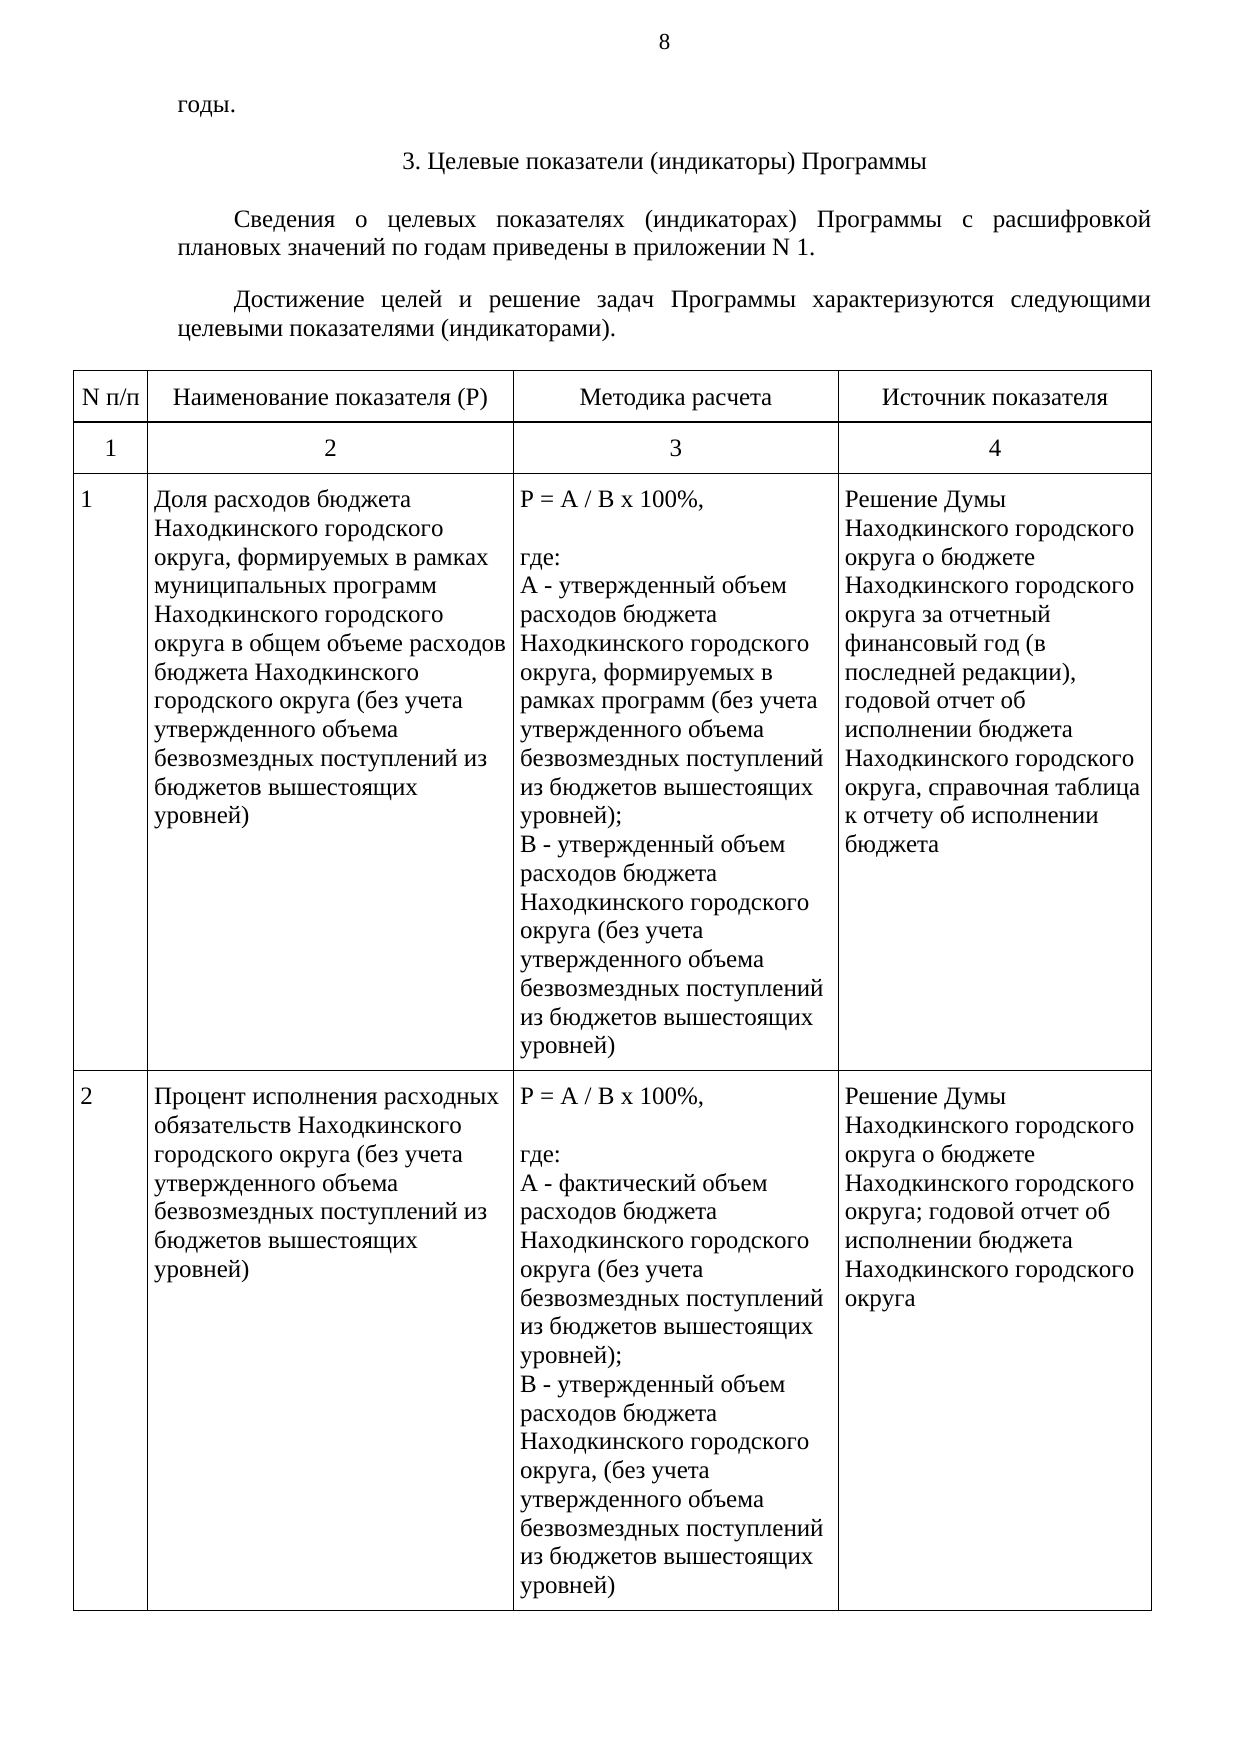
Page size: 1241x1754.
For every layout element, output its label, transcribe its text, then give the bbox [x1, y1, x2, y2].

table_cell Р = А / В x 100%, где: А - утвержденный объем расходов бюджета Находкинского городского округа, формируемых в рамках программ (без учета утвержденного объема безвозмездных поступлений из бюджетов вышестоящих уровней); В - утвержденный объем расходов бюджета Находкинского городского округа (без учета утвержденного объема безвозмездных поступлений из бюджетов вышестоящих уровней) [514, 474, 838, 1070]
table_cell 3 [514, 423, 838, 472]
table_header Методика расчета [514, 371, 838, 421]
table_header Источник показателя [839, 371, 1151, 421]
table_cell Процент исполнения расходных обязательств Находкинского городского округа (без учета утвержденного объема безвозмездных поступлений из бюджетов вышестоящих уровней) [148, 1071, 513, 1609]
text Достижение целей и решение задач Программы характеризуются следующими целевыми показателями (индикаторами). [177, 284, 1152, 342]
table_cell Р = А / В x 100%, где: А - фактический объем расходов бюджета Находкинского городского округа (без учета безвозмездных поступлений из бюджетов вышестоящих уровней); В - утвержденный объем расходов бюджета Находкинского городского округа, (без учета утвержденного объема безвозмездных поступлений из бюджетов вышестоящих уровней) [514, 1071, 838, 1609]
table_cell 1 [74, 423, 147, 472]
table_cell 1 [74, 474, 147, 1070]
table_cell 4 [839, 423, 1151, 472]
table_cell Решение Думы Находкинского городского округа о бюджете Находкинского городского округа за отчетный финансовый год (в последней редакции), годовой отчет об исполнении бюджета Находкинского городского округа, справочная таблица к отчету об исполнении бюджета [839, 474, 1151, 1070]
text Сведения о целевых показателях (индикаторах) Программы с расшифровкой плановых значений по годам приведены в приложении N 1. [177, 204, 1152, 261]
table_cell 2 [148, 423, 513, 472]
table_header N п/п [74, 371, 147, 421]
table_cell 2 [74, 1071, 147, 1609]
text 3. Целевые показатели (индикаторы) Программы [177, 146, 1152, 175]
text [177, 89, 1152, 117]
table_header Наименование показателя (Р) [148, 371, 513, 421]
table_cell Доля расходов бюджета Находкинского городского округа, формируемых в рамках муниципальных программ Находкинского городского округа в общем объеме расходов бюджета Находкинского городского округа (без учета утвержденного объема безвозмездных поступлений из бюджетов вышестоящих уровней) [148, 474, 513, 1070]
table_cell Решение Думы Находкинского городского округа о бюджете Находкинского городского округа; годовой отчет об исполнении бюджета Находкинского городского округа [839, 1071, 1151, 1609]
